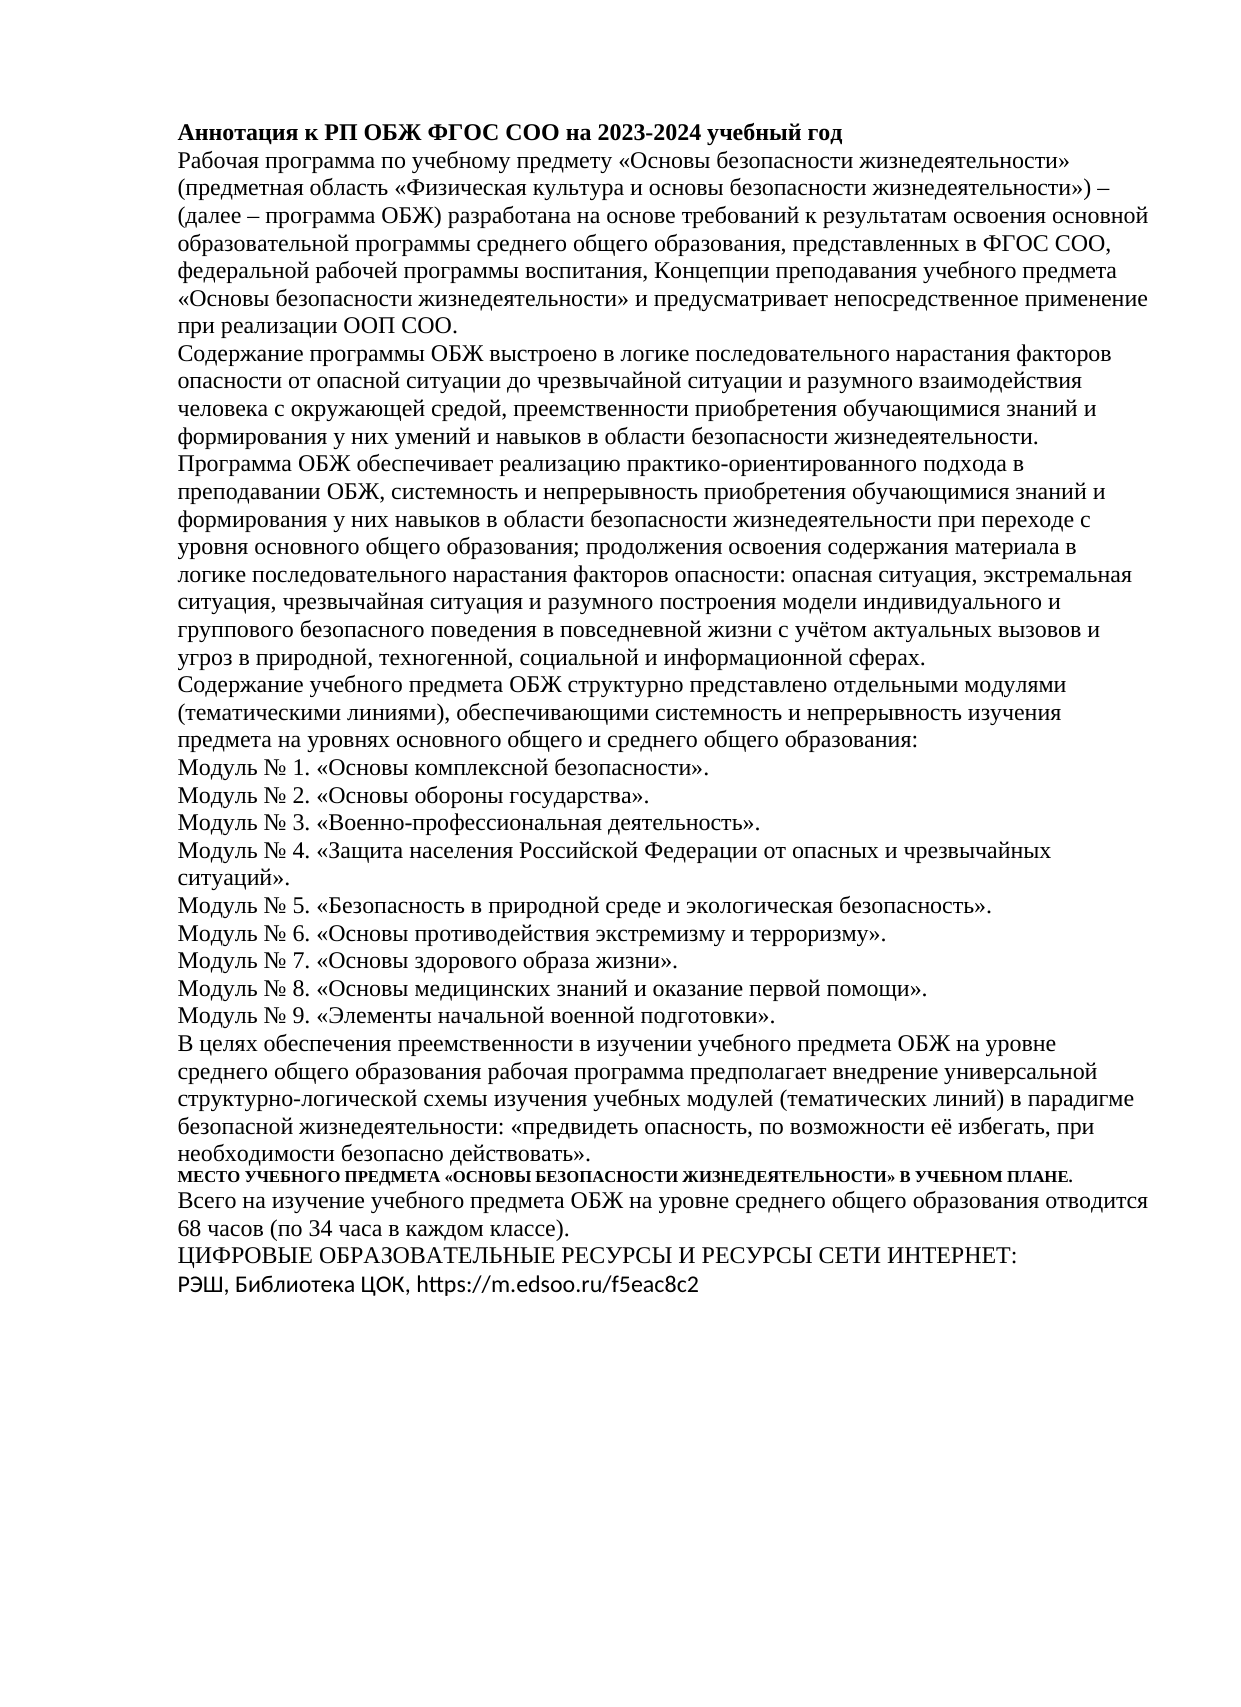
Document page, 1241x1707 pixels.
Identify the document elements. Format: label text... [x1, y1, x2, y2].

text МЕСТО УЧЕБНОГО ПРЕДМЕТА «ОСНОВЫ БЕЗОПАСНОСТИ ЖИЗНЕДЕЯТЕЛЬНОСТИ» В УЧЕБНОМ ПЛАНЕ. [177, 1167, 1152, 1186]
text Модуль № 6. «Основы противодействия экстремизму и терроризму». [177, 919, 1152, 946]
text Рабочая программа по учебному предмету «Основы безопасности жизнедеятельности» (предметная область «Физическая культура и основы безопасности жизнедеятельности») – (далее – программа ОБЖ) разработана на основе требований к результатам освоения основной образовательной программы среднего общего образования, представленных в ФГОС СОО, федеральной рабочей программы воспитания, Концепции преподавания учебного предмета «Основы безопасности жизнедеятельности» и предусматривает непосредственное применение при реализации ООП СОО. [177, 146, 1152, 339]
text Модуль № 5. «Безопасность в природной среде и экологическая безопасность». [177, 891, 1152, 919]
text Модуль № 2. «Основы обороны государства». [177, 781, 1152, 808]
text Модуль № 7. «Основы здорового образа жизни». [177, 946, 1152, 974]
text В целях обеспечения преемственности в изучении учебного предмета ОБЖ на уровне среднего общего образования рабочая программа предполагает внедрение универсальной структурно-логической схемы изучения учебных модулей (тематических линий) в парадигме безопасной жизнедеятельности: «предвидеть опасность, по возможности её избегать, при необходимости безопасно действовать». [177, 1029, 1152, 1167]
text Содержание программы ОБЖ выстроено в логике последовательного нарастания факторов опасности от опасной ситуации до чрезвычайной ситуации и разумного взаимодействия человека с окружающей средой, преемственности приобретения обучающимися знаний и формирования у них умений и навыков в области безопасности жизнедеятельности. [177, 339, 1152, 449]
text РЭШ, Библиотека ЦОК, https://m.edsoo.ru/f5eac8c2 [177, 1269, 1152, 1298]
text Аннотация к РП ОБЖ ФГОС СОО на 2023-2024 учебный год [177, 118, 1152, 146]
text Программа ОБЖ обеспечивает реализацию практико-ориентированного подхода в преподавании ОБЖ, системность и непрерывность приобретения обучающимися знаний и формирования у них навыков в области безопасности жизнедеятельности при переходе с уровня основного общего образования; продолжения освоения содержания материала в логике последовательного нарастания факторов опасности: опасная ситуация, экстремальная ситуация, чрезвычайная ситуация и разумного построения модели индивидуального и группового безопасного поведения в повседневной жизни с учётом актуальных вызовов и угроз в природной, техногенной, социальной и информационной сферах. [177, 449, 1152, 670]
text Содержание учебного предмета ОБЖ структурно представлено отдельными модулями (тематическими линиями), обеспечивающими системность и непрерывность изучения предмета на уровнях основного общего и среднего общего образования: [177, 670, 1152, 753]
text Модуль № 9. «Элементы начальной военной подготовки». [177, 1001, 1152, 1029]
text ЦИФРОВЫЕ ОБРАЗОВАТЕЛЬНЫЕ РЕСУРСЫ И РЕСУРСЫ СЕТИ ИНТЕРНЕТ: [177, 1241, 1152, 1269]
text Модуль № 3. «Военно-профессиональная деятельность». [177, 808, 1152, 836]
text Модуль № 8. «Основы медицинских знаний и оказание первой помощи». [177, 974, 1152, 1001]
text Модуль № 1. «Основы комплексной безопасности». [177, 753, 1152, 781]
text Всего на изучение учебного предмета ОБЖ на уровне среднего общего образования отводится 68 часов (по 34 часа в каждом классе). [177, 1186, 1152, 1241]
text Модуль № 4. «Защита населения Российской Федерации от опасных и чрезвычайных ситуаций». [177, 836, 1152, 891]
